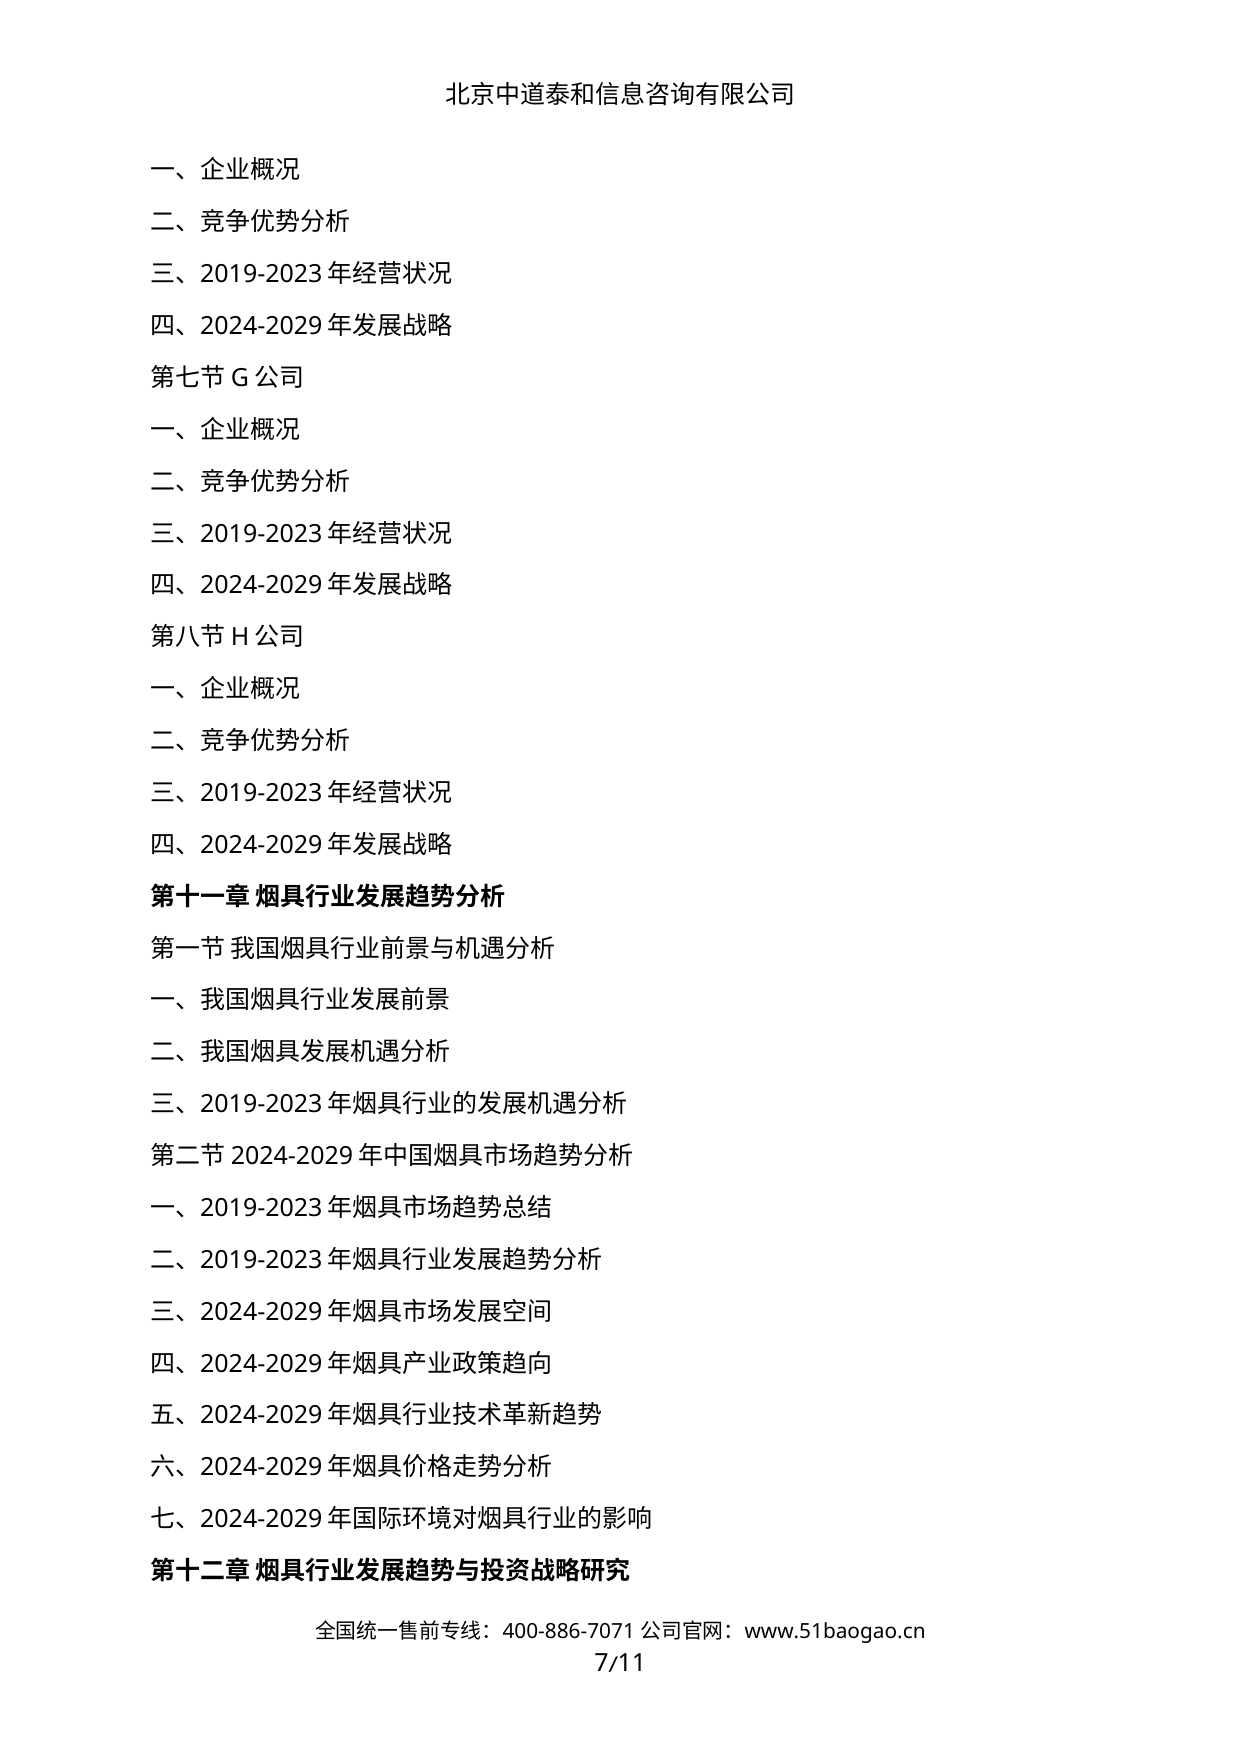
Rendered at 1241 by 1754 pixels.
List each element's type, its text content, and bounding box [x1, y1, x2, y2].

text 第十二章 烟具行业发展趋势与投资战略研究 [150, 1551, 1090, 1587]
text 二、竞争优势分析 [150, 721, 1090, 757]
text 第十一章 烟具行业发展趋势分析 [150, 876, 1090, 912]
text 四、2024-2029年发展战略 [150, 306, 1090, 342]
text 二、竞争优势分析 [150, 202, 1090, 238]
text 三、2024-2029年烟具市场发展空间 [150, 1291, 1090, 1327]
text 七、2024-2029年国际环境对烟具行业的影响 [150, 1499, 1090, 1535]
text 一、企业概况 [150, 150, 1090, 186]
text 三、2019-2023年经营状况 [150, 254, 1090, 290]
text 二、竞争优势分析 [150, 461, 1090, 497]
text 第二节 2024-2029年中国烟具市场趋势分析 [150, 1136, 1090, 1172]
text 第七节 G公司 [150, 357, 1090, 394]
text 五、2024-2029年烟具行业技术革新趋势 [150, 1395, 1090, 1431]
text 一、企业概况 [150, 409, 1090, 446]
text 一、企业概况 [150, 669, 1090, 705]
text 三、2019-2023年经营状况 [150, 513, 1090, 549]
text 四、2024-2029年发展战略 [150, 824, 1090, 861]
text 二、我国烟具发展机遇分析 [150, 1032, 1090, 1068]
text 一、2019-2023年烟具市场趋势总结 [150, 1187, 1090, 1224]
text 六、2024-2029年烟具价格走势分析 [150, 1447, 1090, 1483]
text 第一节 我国烟具行业前景与机遇分析 [150, 928, 1090, 964]
text 三、2019-2023年经营状况 [150, 772, 1090, 809]
text 三、2019-2023年烟具行业的发展机遇分析 [150, 1084, 1090, 1120]
text 第八节 H公司 [150, 617, 1090, 653]
text 四、2024-2029年烟具产业政策趋向 [150, 1343, 1090, 1379]
text 四、2024-2029年发展战略 [150, 565, 1090, 601]
text 一、我国烟具行业发展前景 [150, 980, 1090, 1016]
text 二、2019-2023年烟具行业发展趋势分析 [150, 1239, 1090, 1276]
